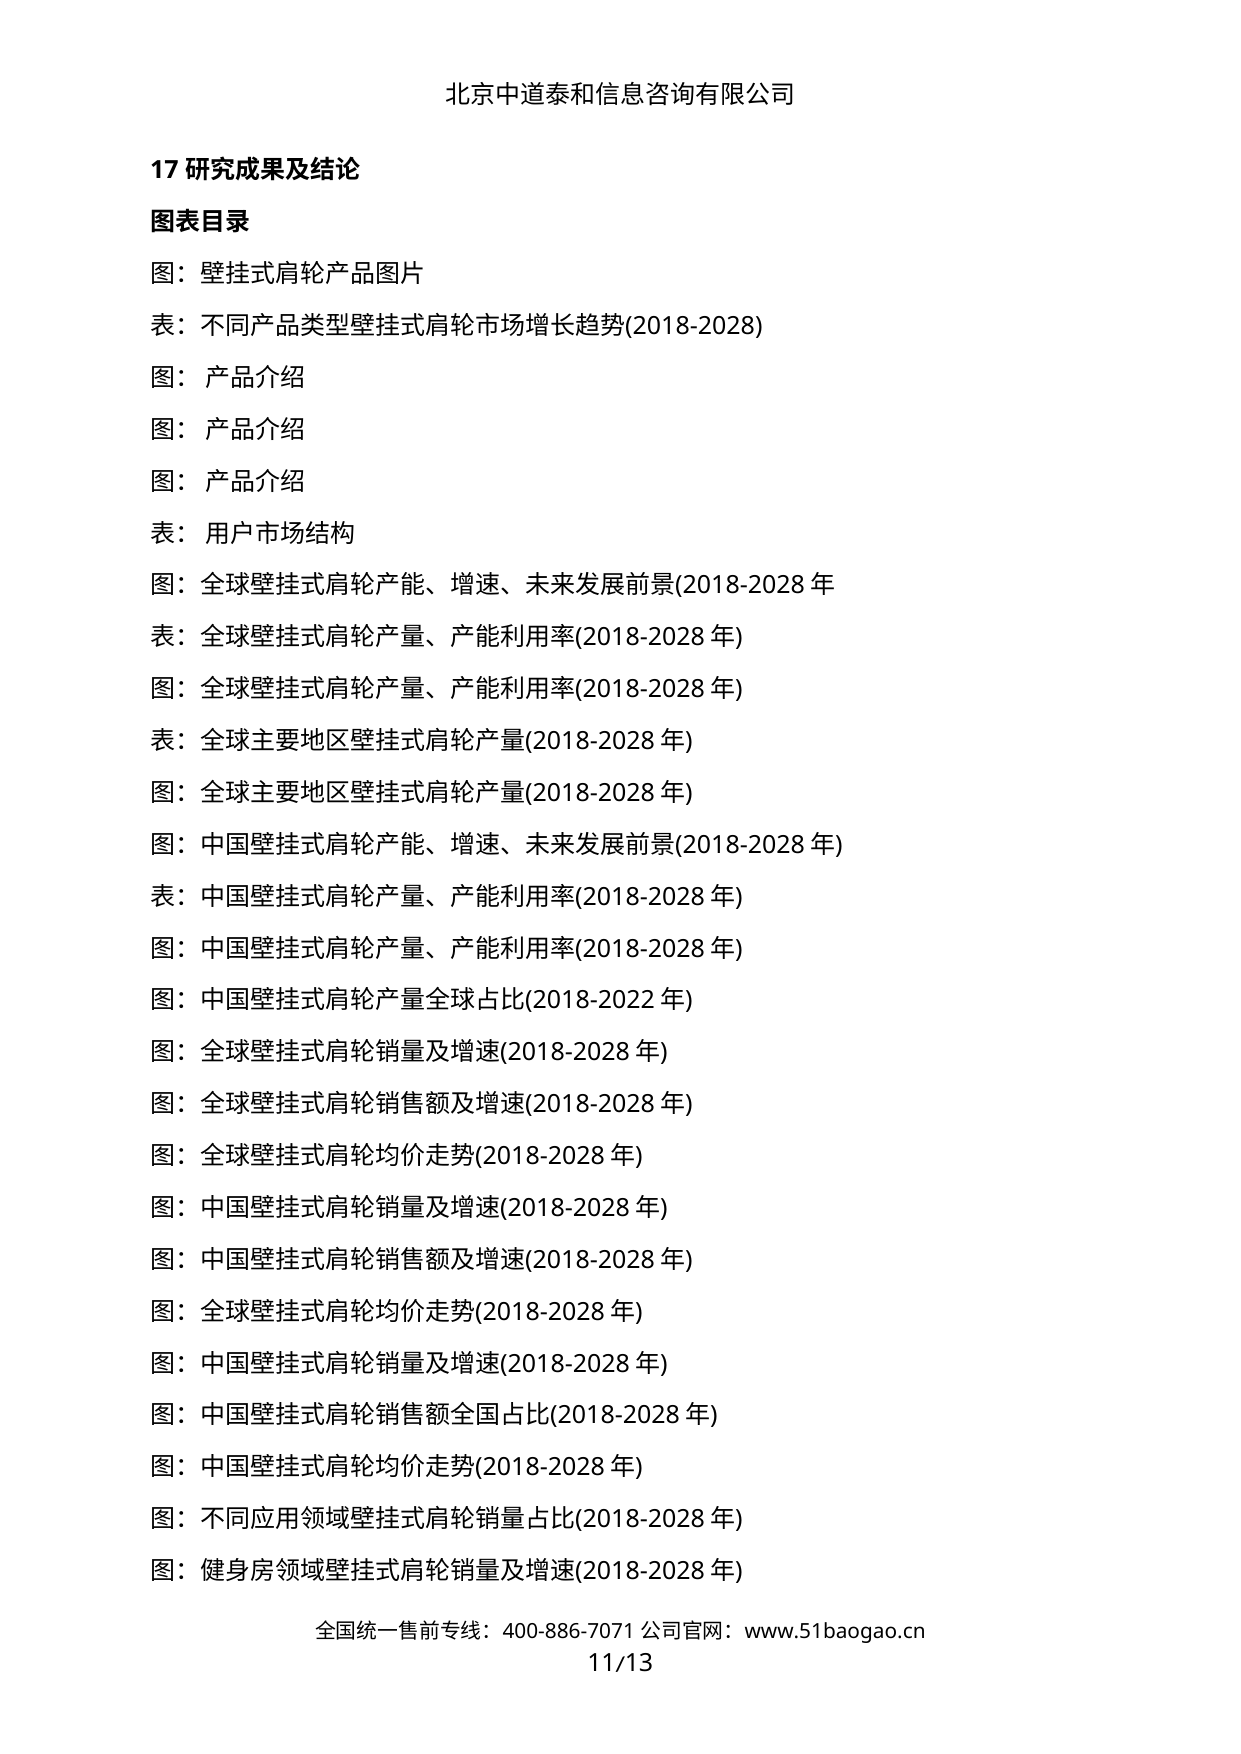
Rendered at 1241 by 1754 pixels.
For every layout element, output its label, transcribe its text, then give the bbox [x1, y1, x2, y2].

text 图： 产品介绍 [150, 409, 1090, 446]
text 表：全球壁挂式肩轮产量、产能利用率(2018-2028年) [150, 617, 1090, 653]
text 图：中国壁挂式肩轮产能、增速、未来发展前景(2018-2028年) [150, 824, 1090, 861]
text 图：健身房领域壁挂式肩轮销量及增速(2018-2028年) [150, 1551, 1090, 1587]
text 图：全球壁挂式肩轮产能、增速、未来发展前景(2018-2028年 [150, 565, 1090, 601]
text 图：全球壁挂式肩轮均价走势(2018-2028年) [150, 1136, 1090, 1172]
text 图：中国壁挂式肩轮均价走势(2018-2028年) [150, 1447, 1090, 1483]
text 表：中国壁挂式肩轮产量、产能利用率(2018-2028年) [150, 876, 1090, 912]
text 图：中国壁挂式肩轮销量及增速(2018-2028年) [150, 1343, 1090, 1379]
text 图：中国壁挂式肩轮销售额及增速(2018-2028年) [150, 1239, 1090, 1276]
text 图：壁挂式肩轮产品图片 [150, 254, 1090, 290]
text 图表目录 [150, 202, 1090, 238]
text 17 研究成果及结论 [150, 150, 1090, 186]
text 图：中国壁挂式肩轮销售额全国占比(2018-2028年) [150, 1395, 1090, 1431]
text 图：不同应用领域壁挂式肩轮销量占比(2018-2028年) [150, 1499, 1090, 1535]
text 图：中国壁挂式肩轮产量全球占比(2018-2022年) [150, 980, 1090, 1016]
text 图：全球壁挂式肩轮销售额及增速(2018-2028年) [150, 1084, 1090, 1120]
text 表：全球主要地区壁挂式肩轮产量(2018-2028年) [150, 721, 1090, 757]
text 图：中国壁挂式肩轮销量及增速(2018-2028年) [150, 1187, 1090, 1224]
text 图：全球壁挂式肩轮均价走势(2018-2028年) [150, 1291, 1090, 1327]
text 图：全球壁挂式肩轮销量及增速(2018-2028年) [150, 1032, 1090, 1068]
text 图：全球壁挂式肩轮产量、产能利用率(2018-2028年) [150, 669, 1090, 705]
text 图：全球主要地区壁挂式肩轮产量(2018-2028年) [150, 772, 1090, 809]
text 图： 产品介绍 [150, 461, 1090, 497]
text 图： 产品介绍 [150, 357, 1090, 394]
text 表： 用户市场结构 [150, 513, 1090, 549]
text 图：中国壁挂式肩轮产量、产能利用率(2018-2028年) [150, 928, 1090, 964]
text 表：不同产品类型壁挂式肩轮市场增长趋势(2018-2028) [150, 306, 1090, 342]
